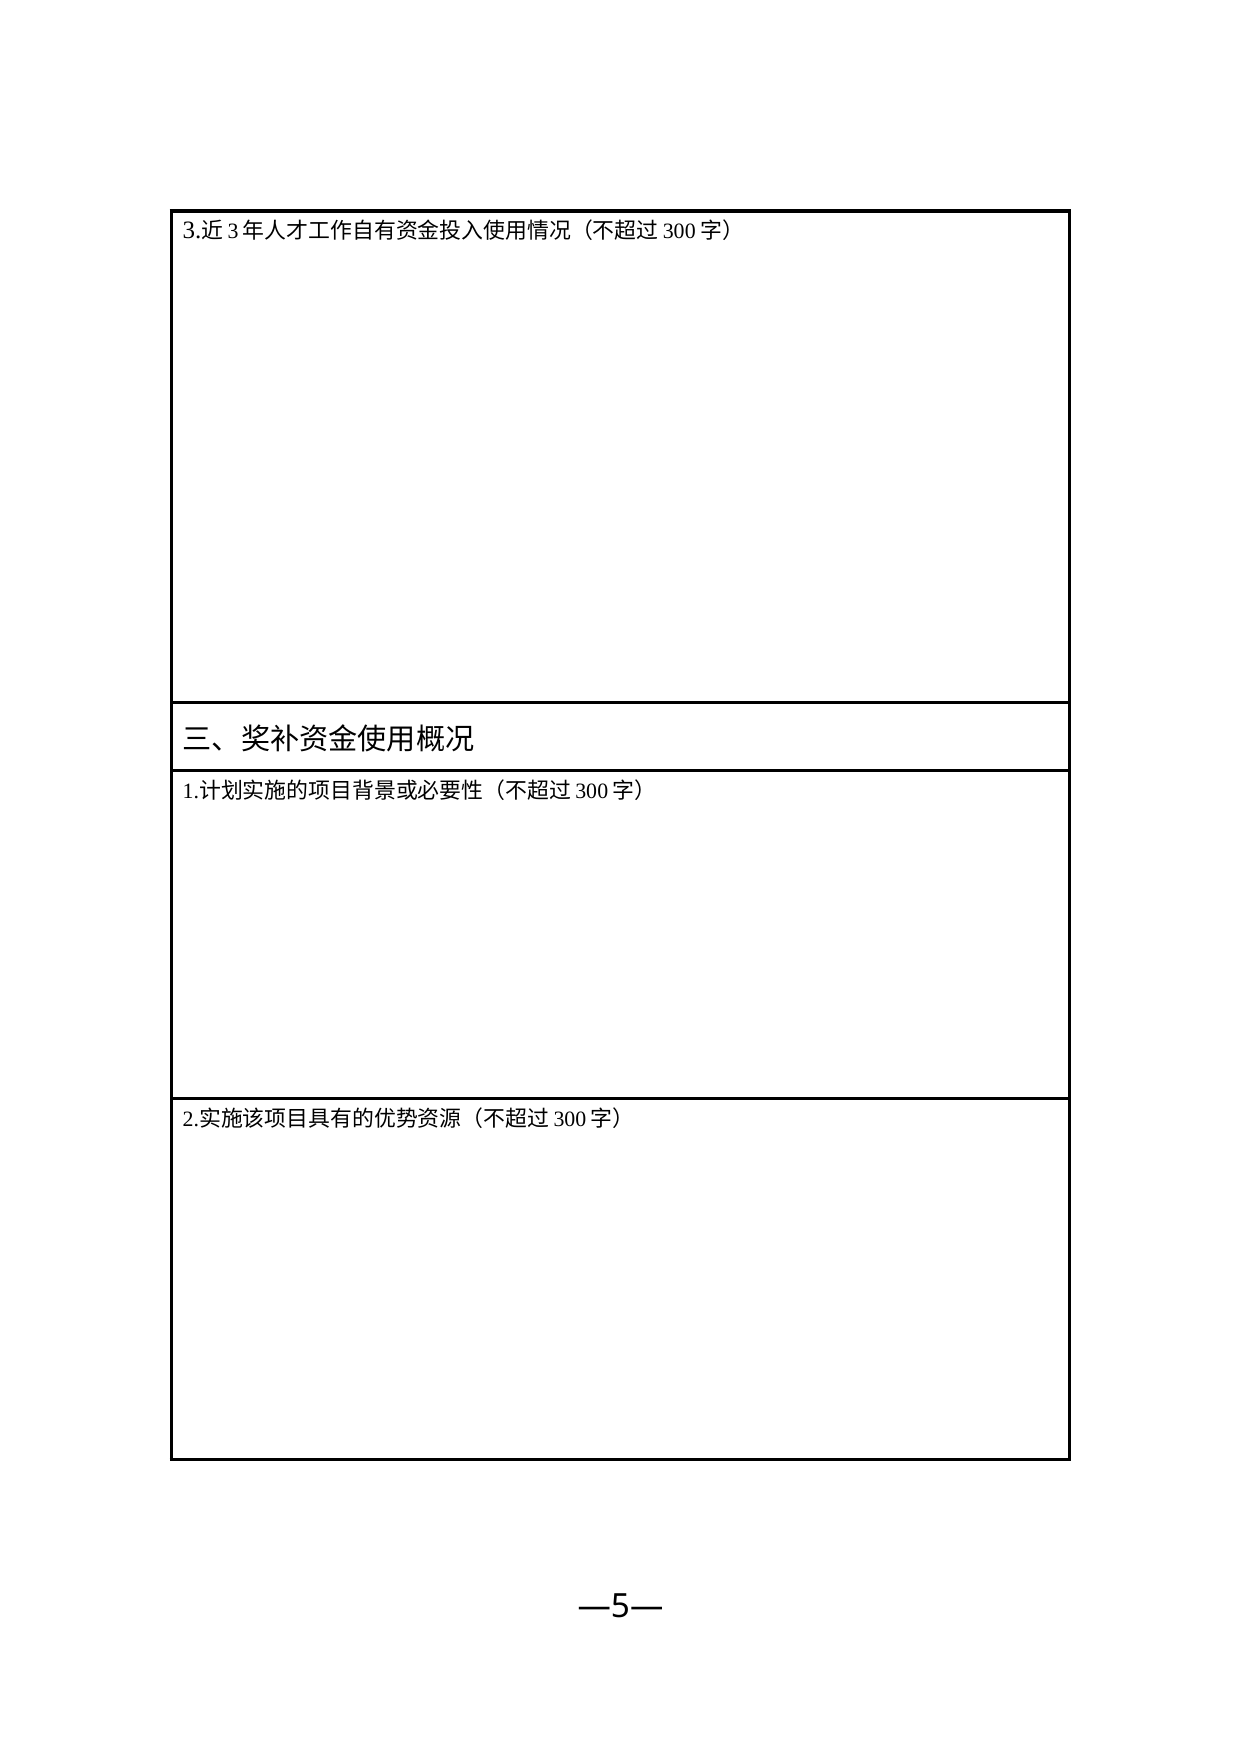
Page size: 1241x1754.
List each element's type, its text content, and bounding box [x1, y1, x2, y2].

table_cell 1.计划实施的项目背景或必要性（不超过300字） [173, 772, 1068, 1097]
table_cell 3.近3年人才工作自有资金投入使用情况（不超过300字） [173, 213, 1068, 701]
table_cell 三、奖补资金使用概况 [173, 704, 1068, 769]
table_cell 2.实施该项目具有的优势资源（不超过300字） [173, 1100, 1068, 1458]
